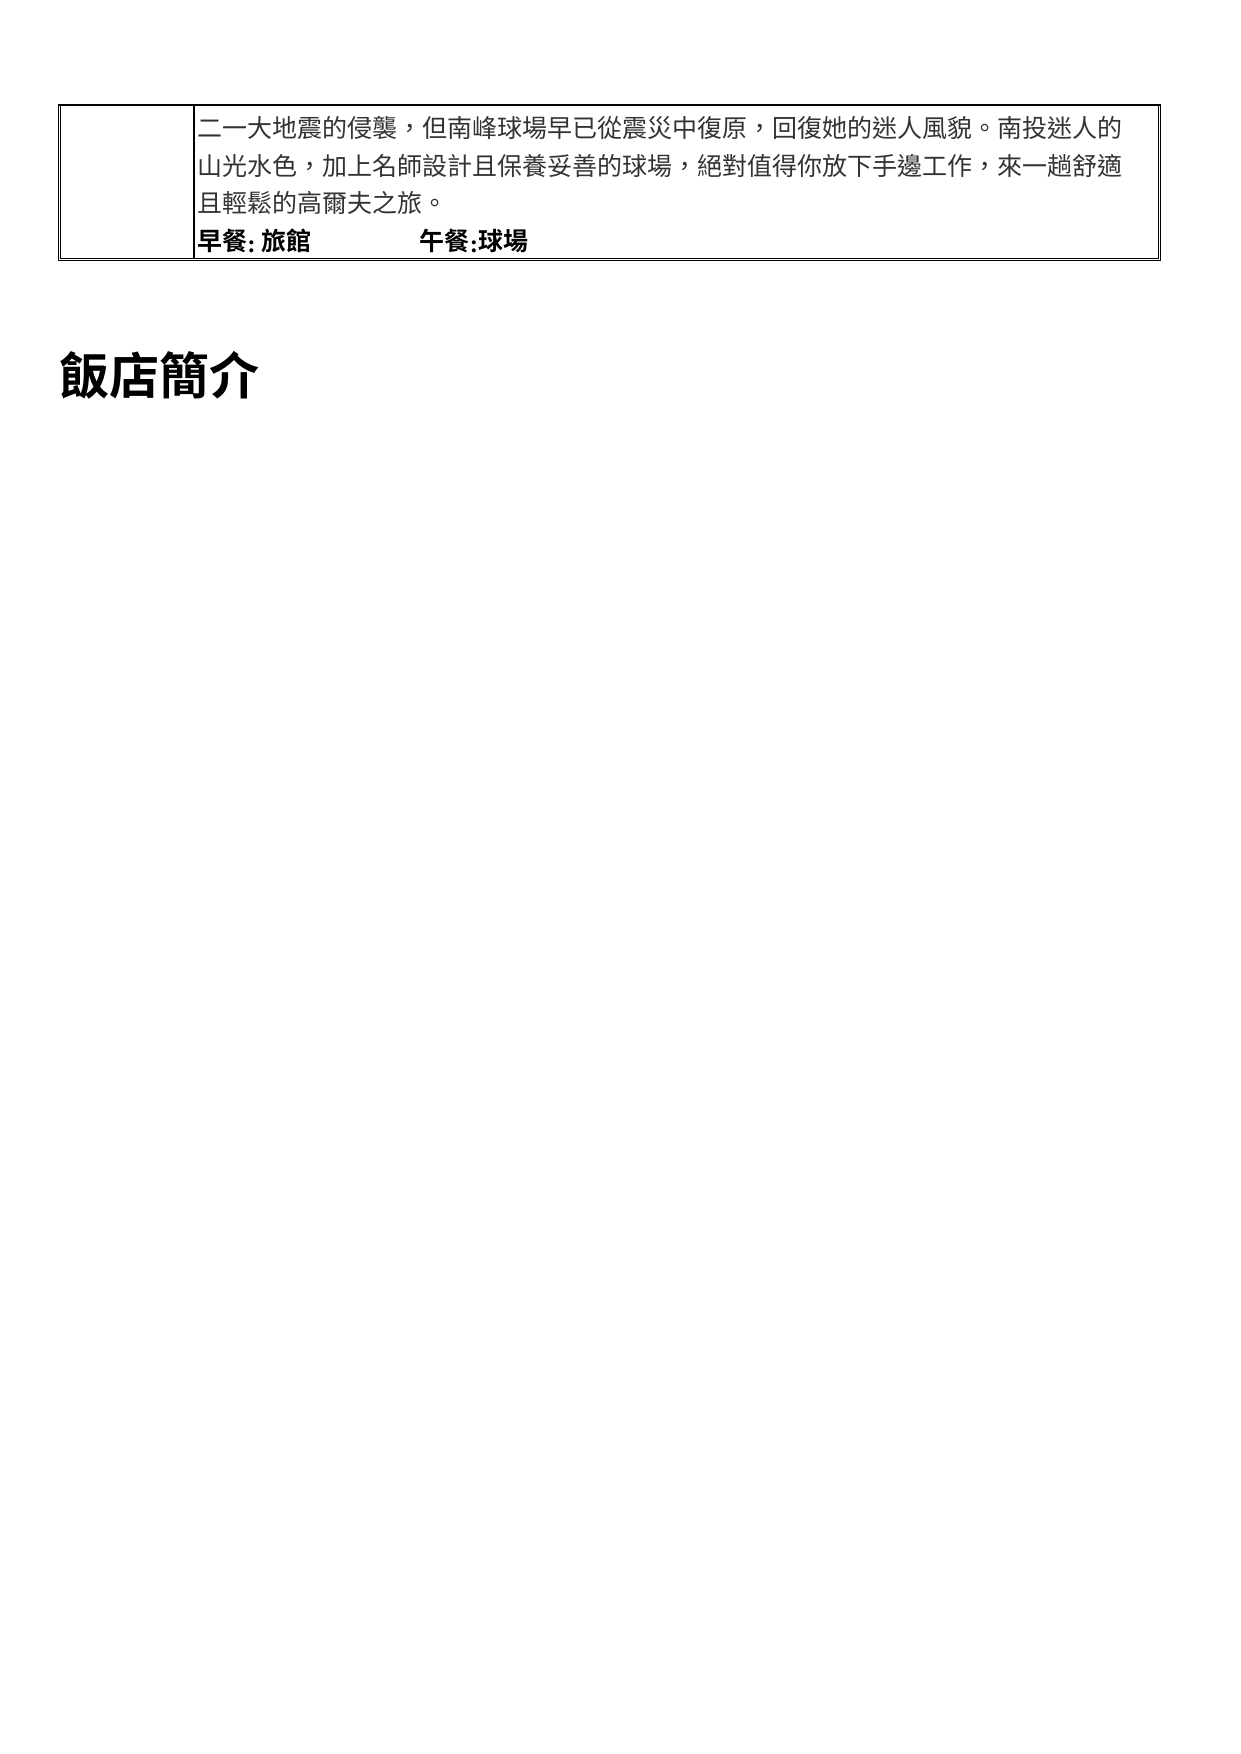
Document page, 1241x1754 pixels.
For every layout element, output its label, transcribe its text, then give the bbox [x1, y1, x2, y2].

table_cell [195, 106, 1158, 257]
text 飯店簡介 [59, 336, 1181, 411]
